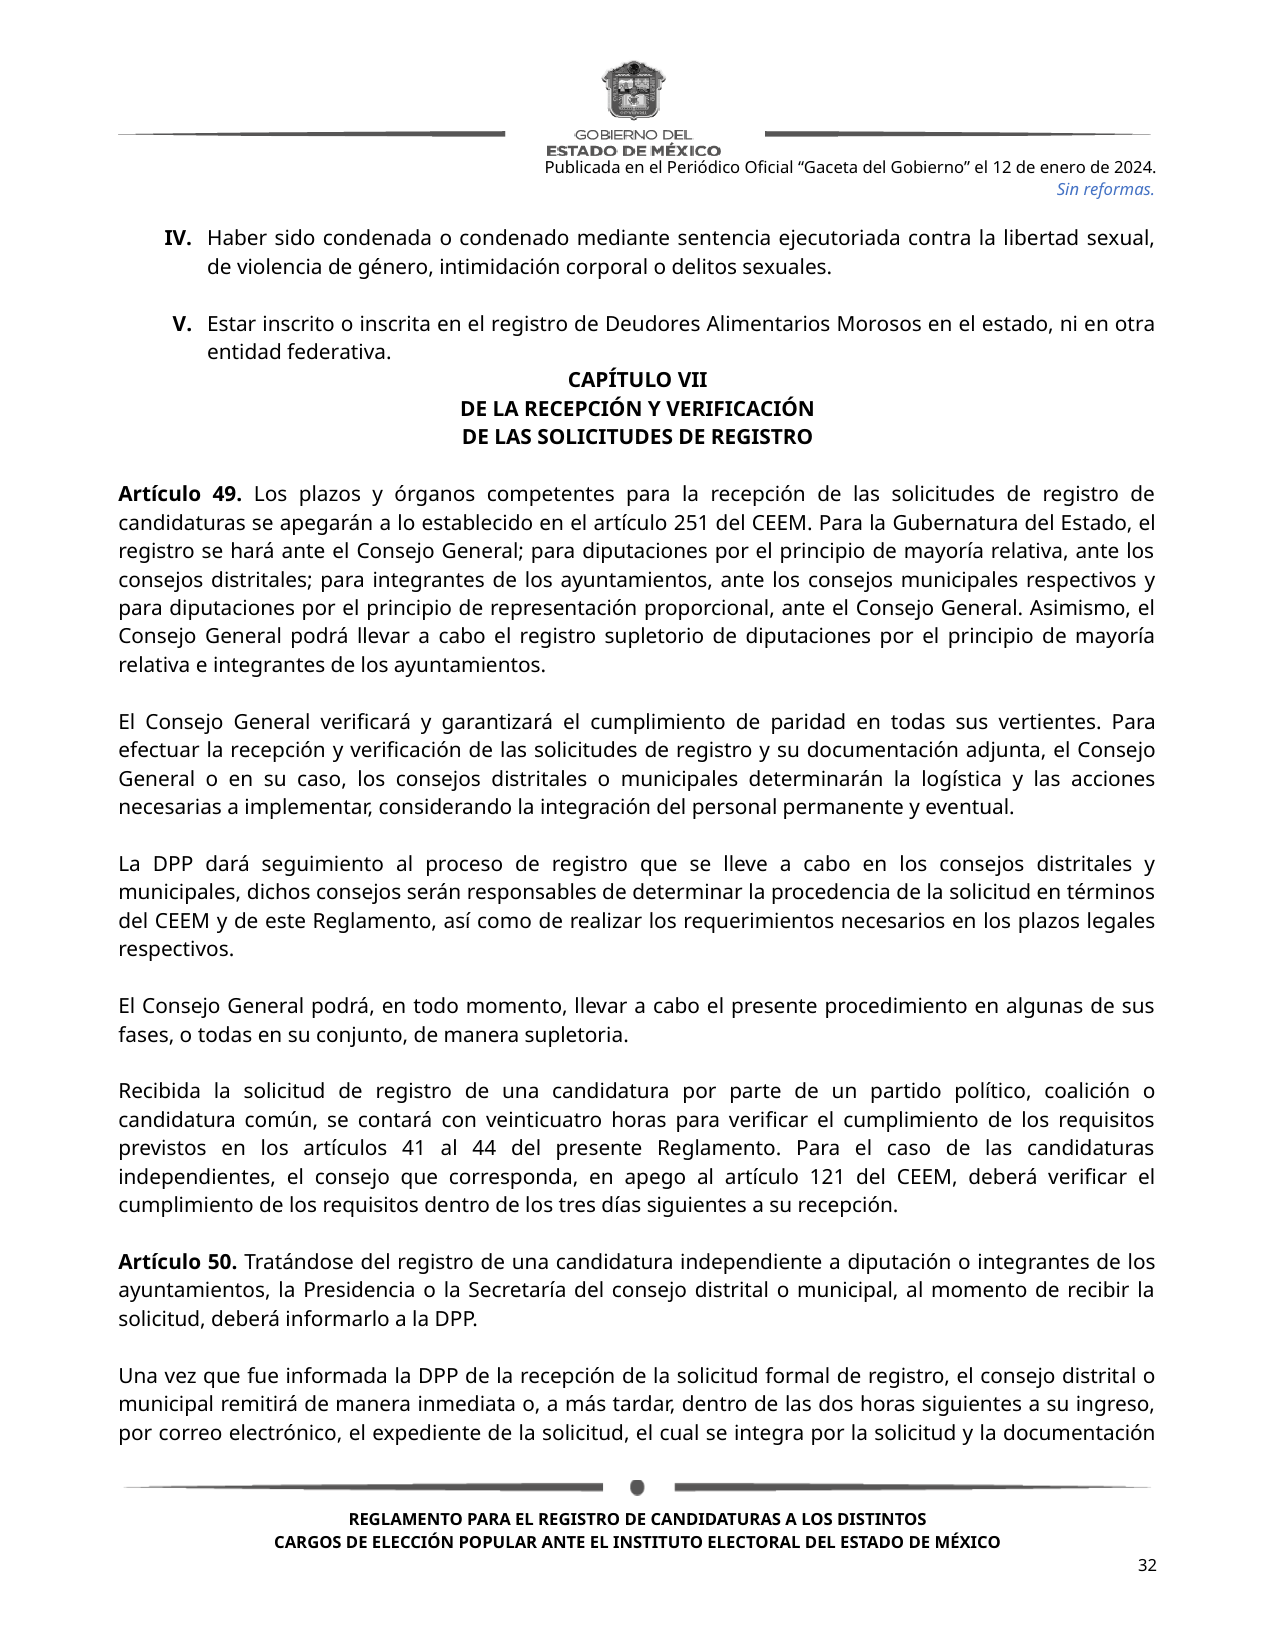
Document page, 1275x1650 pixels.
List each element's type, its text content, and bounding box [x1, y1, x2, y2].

text Artículo 49. Los plazos y órganos competentes para la recepción de las solicitudes de registro de candidaturas se apegarán a lo establecido en el artículo 251 del CEEM. Para la Gubernatura del Estado, el registro se hará ante el Consejo General; para diputaciones por el principio de mayoría relativa, ante los consejos distritales; para integrantes de los ayuntamientos, ante los consejos municipales respectivos y para diputaciones por el principio de representación proporcional, ante el Consejo General. Asimismo, el Consejo General podrá llevar a cabo el registro supletorio de diputaciones por el principio de mayoría relativa e integrantes de los ayuntamientos. [118, 479, 1157, 678]
text CAPÍTULO VII [118, 366, 1157, 394]
text DE LA RECEPCIÓN Y VERIFICACIÓN [118, 394, 1157, 422]
list Haber sido condenada o condenado mediante sentencia ejecutoriada contra la libertad sexual, de violencia de género, intimidación corporal o delitos sexuales. [192, 223, 1157, 280]
text El Consejo General verificará y garantizará el cumplimiento de paridad en todas sus vertientes. Para efectuar la recepción y verificación de las solicitudes de registro y su documentación adjunta, el Consejo General o en su caso, los consejos distritales o municipales determinarán la logística y las acciones necesarias a implementar, considerando la integración del personal permanente y eventual. [118, 707, 1157, 821]
text El Consejo General podrá, en todo momento, llevar a cabo el presente procedimiento en algunas de sus fases, o todas en su conjunto, de manera supletoria. [118, 991, 1157, 1048]
list Estar inscrito o inscrita en el registro de Deudores Alimentarios Morosos en el estado, ni en otra entidad federativa. [192, 309, 1157, 366]
text Recibida la solicitud de registro de una candidatura por parte de un partido político, coalición o candidatura común, se contará con veinticuatro horas para verificar el cumplimiento de los requisitos previstos en los artículos 41 al 44 del presente Reglamento. Para el caso de las candidaturas independientes, el consejo que corresponda, en apego al artículo 121 del CEEM, deberá verificar el cumplimiento de los requisitos dentro de los tres días siguientes a su recepción. [118, 1077, 1157, 1219]
picture [123, 1480, 1152, 1496]
text DE LAS SOLICITUDES DE REGISTRO [118, 422, 1157, 451]
text La DPP dará seguimiento al proceso de registro que se lleve a cabo en los consejos distritales y municipales, dichos consejos serán responsables de determinar la procedencia de la solicitud en términos del CEEM y de este Reglamento, así como de realizar los requerimientos necesarios en los plazos legales respectivos. [118, 849, 1157, 963]
picture [118, 59, 1151, 156]
text Artículo 50. Tratándose del registro de una candidatura independiente a diputación o integrantes de los ayuntamientos, la Presidencia o la Secretaría del consejo distrital o municipal, al momento de recibir la solicitud, deberá informarlo a la DPP. [118, 1247, 1157, 1332]
